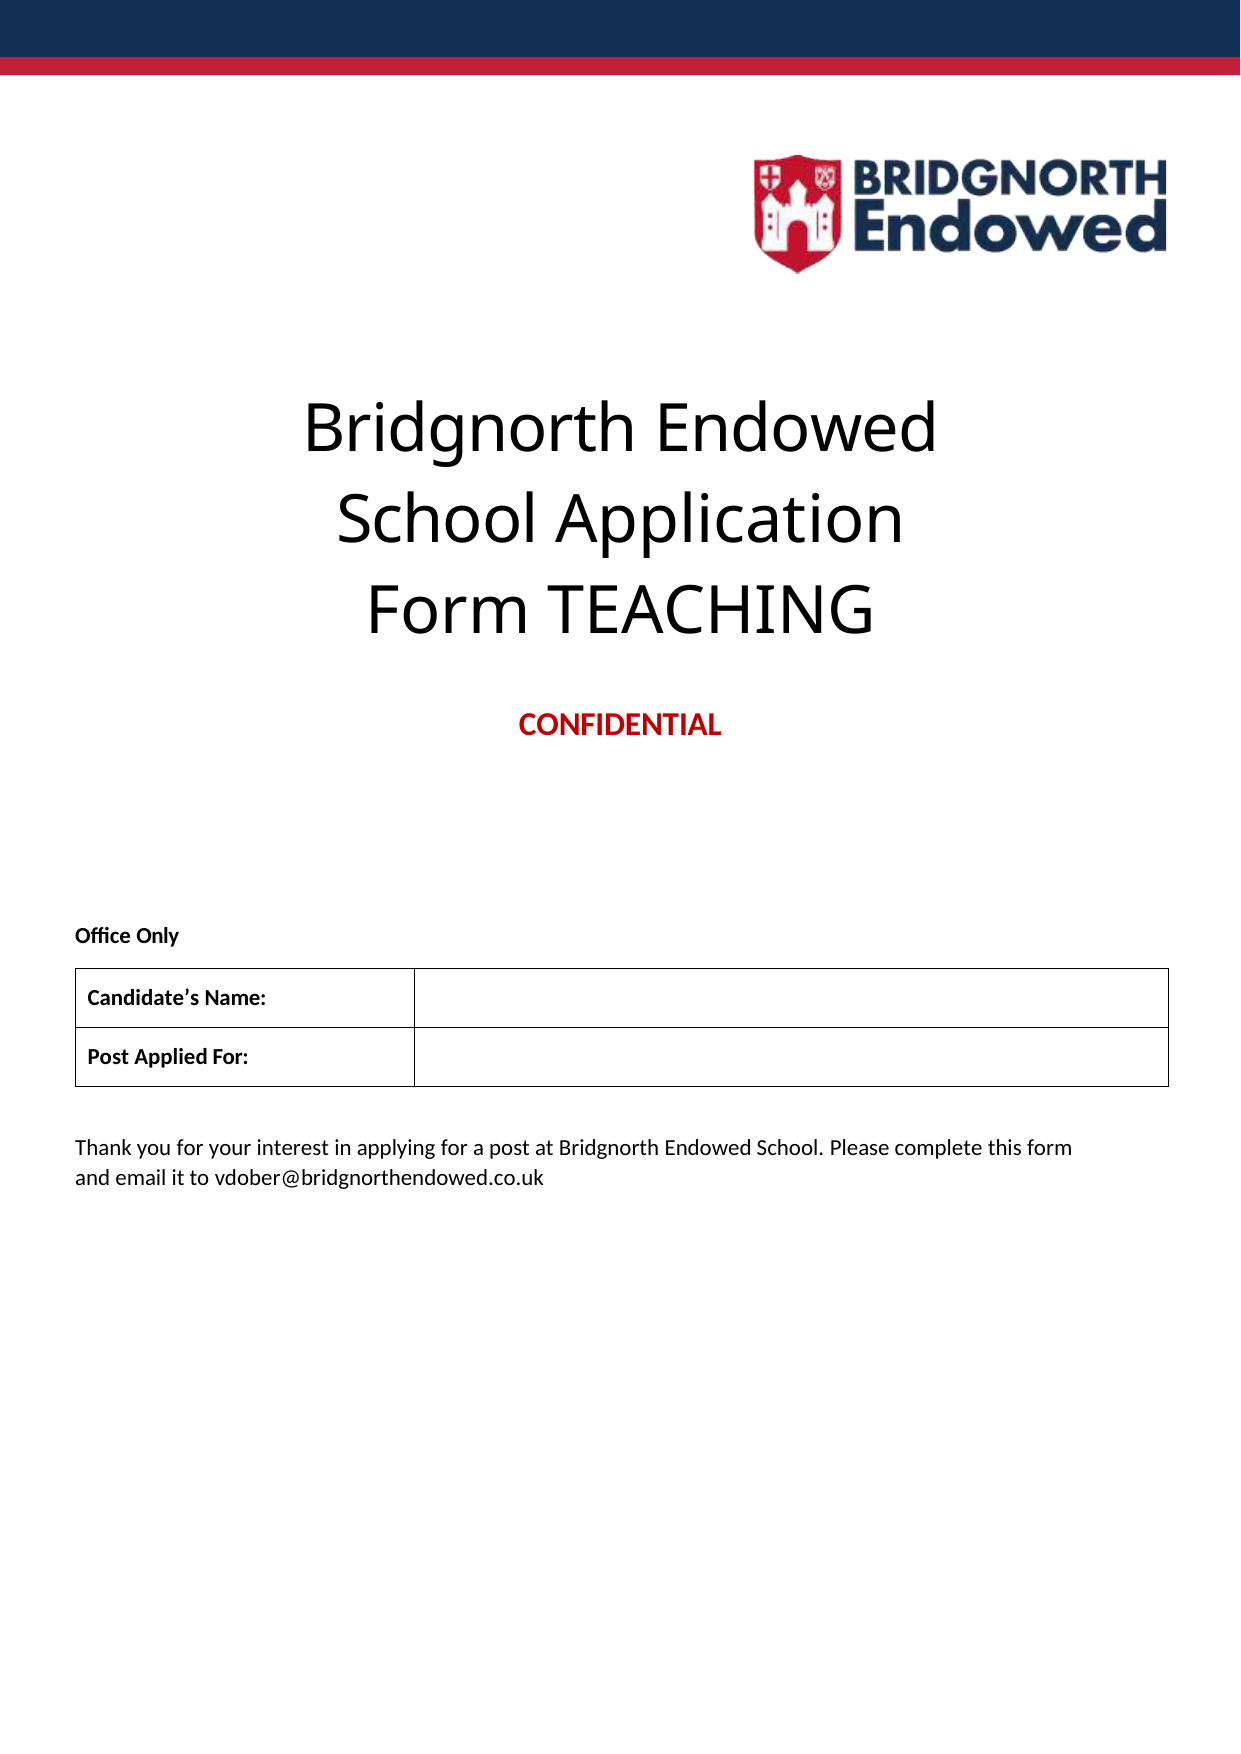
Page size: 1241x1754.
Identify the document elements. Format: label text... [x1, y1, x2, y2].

text Office Only [75, 921, 1180, 949]
picture [754, 155, 1167, 274]
text CONFIDENTIAL [517, 703, 723, 744]
text Thank you for your interest in applying for a post at Bridgnorth Endowed School. Please complete this form and email it to vdober@bridgnorthendowed.co.uk [75, 1133, 1102, 1191]
table_header Candidate’s Name: [76, 969, 414, 1027]
table_header [415, 969, 1168, 1027]
table_cell [415, 1028, 1168, 1086]
title Bridgnorth Endowed School Application Form TEACHING [260, 380, 982, 653]
table_cell Post Applied For: [76, 1028, 414, 1086]
